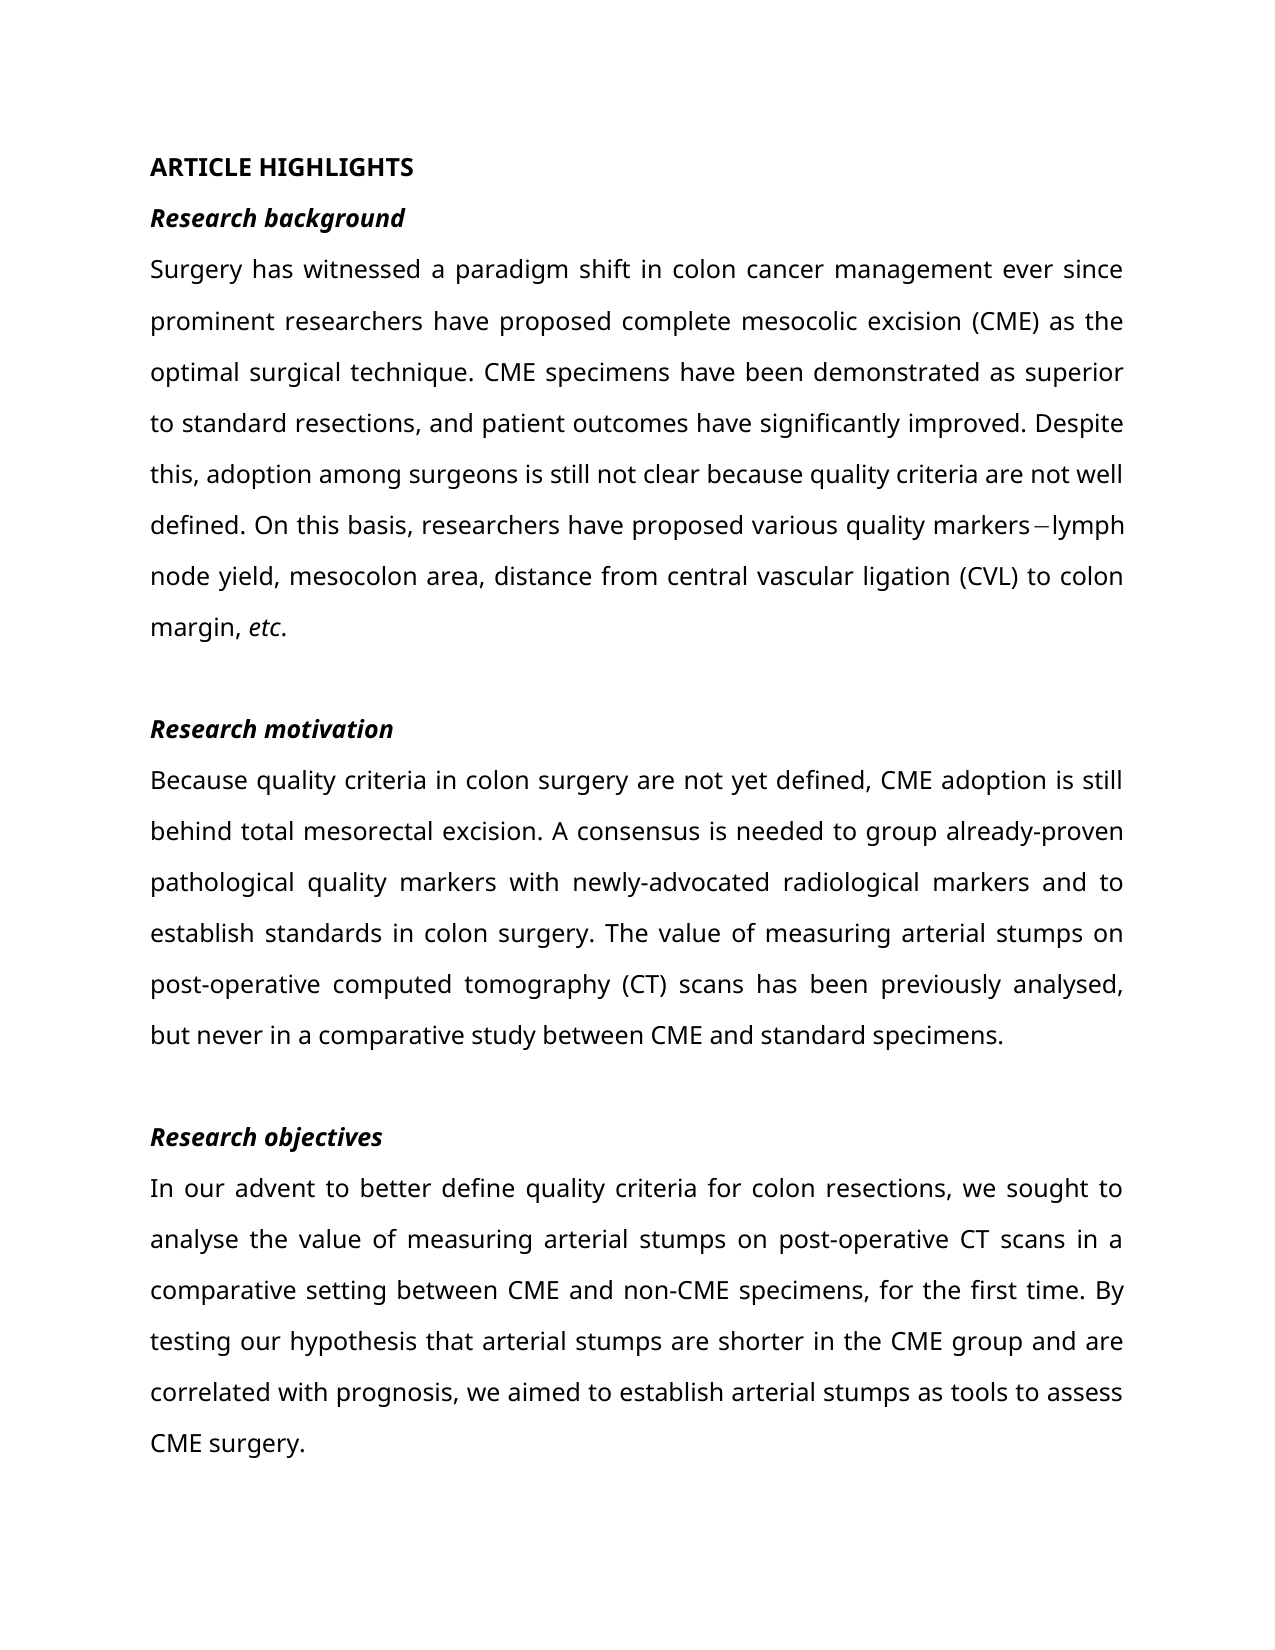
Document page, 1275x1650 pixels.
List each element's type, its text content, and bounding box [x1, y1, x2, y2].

text In our advent to better define quality criteria for colon resections, we sought to analyse the value of measuring arterial stumps on post-operative CT scans in a comparative setting between CME and non-CME specimens, for the first time. By testing our hypothesis that arterial stumps are shorter in the CME group and are correlated with prognosis, we aimed to establish arterial stumps as tools to assess CME surgery. [150, 1171, 1125, 1460]
text Research background [150, 201, 1125, 235]
text Research motivation [150, 711, 1125, 746]
text ARTICLE HIGHLIGHTS [150, 150, 1125, 184]
text Surgery has witnessed a paradigm shift in colon cancer management ever since prominent researchers have proposed complete mesocolic excision (CME) as the optimal surgical technique. CME specimens have been demonstrated as superior to standard resections, and patient outcomes have significantly improved. Despite this, adoption among surgeons is still not clear because quality criteria are not well defined. On this basis, researchers have proposed various quality markerslymph node yield, mesocolon area, distance from central vascular ligation (CVL) to colon margin, etc. [150, 252, 1125, 643]
text Because quality criteria in colon surgery are not yet defined, CME adoption is still behind total mesorectal excision. A consensus is needed to group already-proven pathological quality markers with newly-advocated radiological markers and to establish standards in colon surgery. The value of measuring arterial stumps on post-operative computed tomography (CT) scans has been previously analysed, but never in a comparative study between CME and standard specimens. [150, 762, 1125, 1052]
text Research objectives [150, 1120, 1125, 1154]
